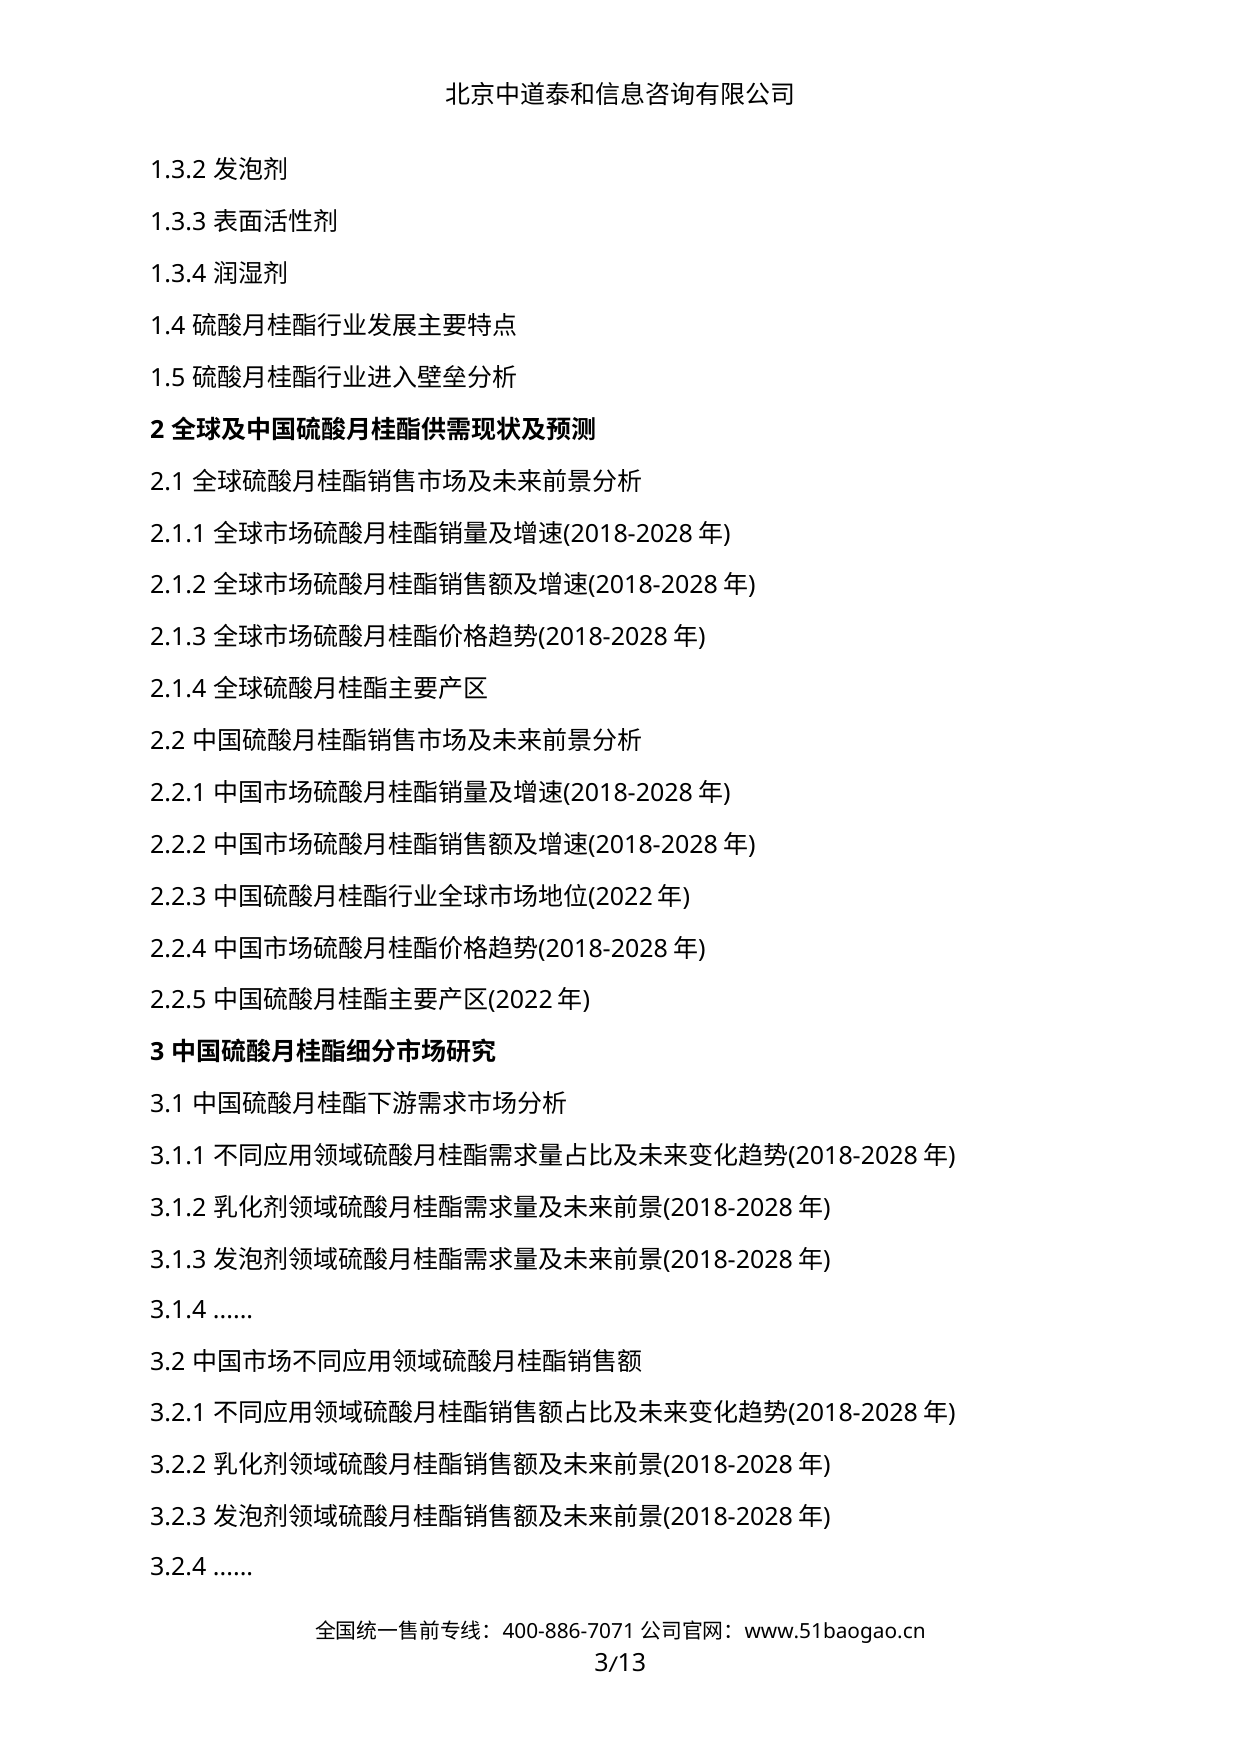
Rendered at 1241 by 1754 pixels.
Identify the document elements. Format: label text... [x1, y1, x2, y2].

text 1.5 硫酸月桂酯行业进入壁垒分析 [150, 357, 1090, 394]
text 1.3.2 发泡剂 [150, 150, 1090, 186]
text 3.1 中国硫酸月桂酯下游需求市场分析 [150, 1084, 1090, 1120]
text 2.2 中国硫酸月桂酯销售市场及未来前景分析 [150, 721, 1090, 757]
text 2.1 全球硫酸月桂酯销售市场及未来前景分析 [150, 461, 1090, 497]
text 3.2.4 ...... [150, 1548, 1090, 1582]
text 3 中国硫酸月桂酯细分市场研究 [150, 1032, 1090, 1068]
text 2.2.5 中国硫酸月桂酯主要产区(2022年) [150, 980, 1090, 1016]
text 2.2.1 中国市场硫酸月桂酯销量及增速(2018-2028年) [150, 772, 1090, 809]
text 3.1.3 发泡剂领域硫酸月桂酯需求量及未来前景(2018-2028年) [150, 1239, 1090, 1276]
text 1.4 硫酸月桂酯行业发展主要特点 [150, 306, 1090, 342]
text 3.2 中国市场不同应用领域硫酸月桂酯销售额 [150, 1341, 1090, 1377]
text 3.2.1 不同应用领域硫酸月桂酯销售额占比及未来变化趋势(2018-2028年) [150, 1393, 1090, 1429]
text 3.2.2 乳化剂领域硫酸月桂酯销售额及未来前景(2018-2028年) [150, 1445, 1090, 1481]
text 2.2.3 中国硫酸月桂酯行业全球市场地位(2022年) [150, 876, 1090, 912]
text 2 全球及中国硫酸月桂酯供需现状及预测 [150, 409, 1090, 446]
text 1.3.3 表面活性剂 [150, 202, 1090, 238]
text 3.1.2 乳化剂领域硫酸月桂酯需求量及未来前景(2018-2028年) [150, 1187, 1090, 1224]
text 2.1.3 全球市场硫酸月桂酯价格趋势(2018-2028年) [150, 617, 1090, 653]
text 3.1.4 ...... [150, 1291, 1090, 1325]
text 2.1.1 全球市场硫酸月桂酯销量及增速(2018-2028年) [150, 513, 1090, 549]
text 2.2.2 中国市场硫酸月桂酯销售额及增速(2018-2028年) [150, 824, 1090, 861]
text 2.2.4 中国市场硫酸月桂酯价格趋势(2018-2028年) [150, 928, 1090, 964]
text 3.2.3 发泡剂领域硫酸月桂酯销售额及未来前景(2018-2028年) [150, 1497, 1090, 1533]
text 3.1.1 不同应用领域硫酸月桂酯需求量占比及未来变化趋势(2018-2028年) [150, 1136, 1090, 1172]
text 2.1.2 全球市场硫酸月桂酯销售额及增速(2018-2028年) [150, 565, 1090, 601]
text 1.3.4 润湿剂 [150, 254, 1090, 290]
text 2.1.4 全球硫酸月桂酯主要产区 [150, 669, 1090, 705]
